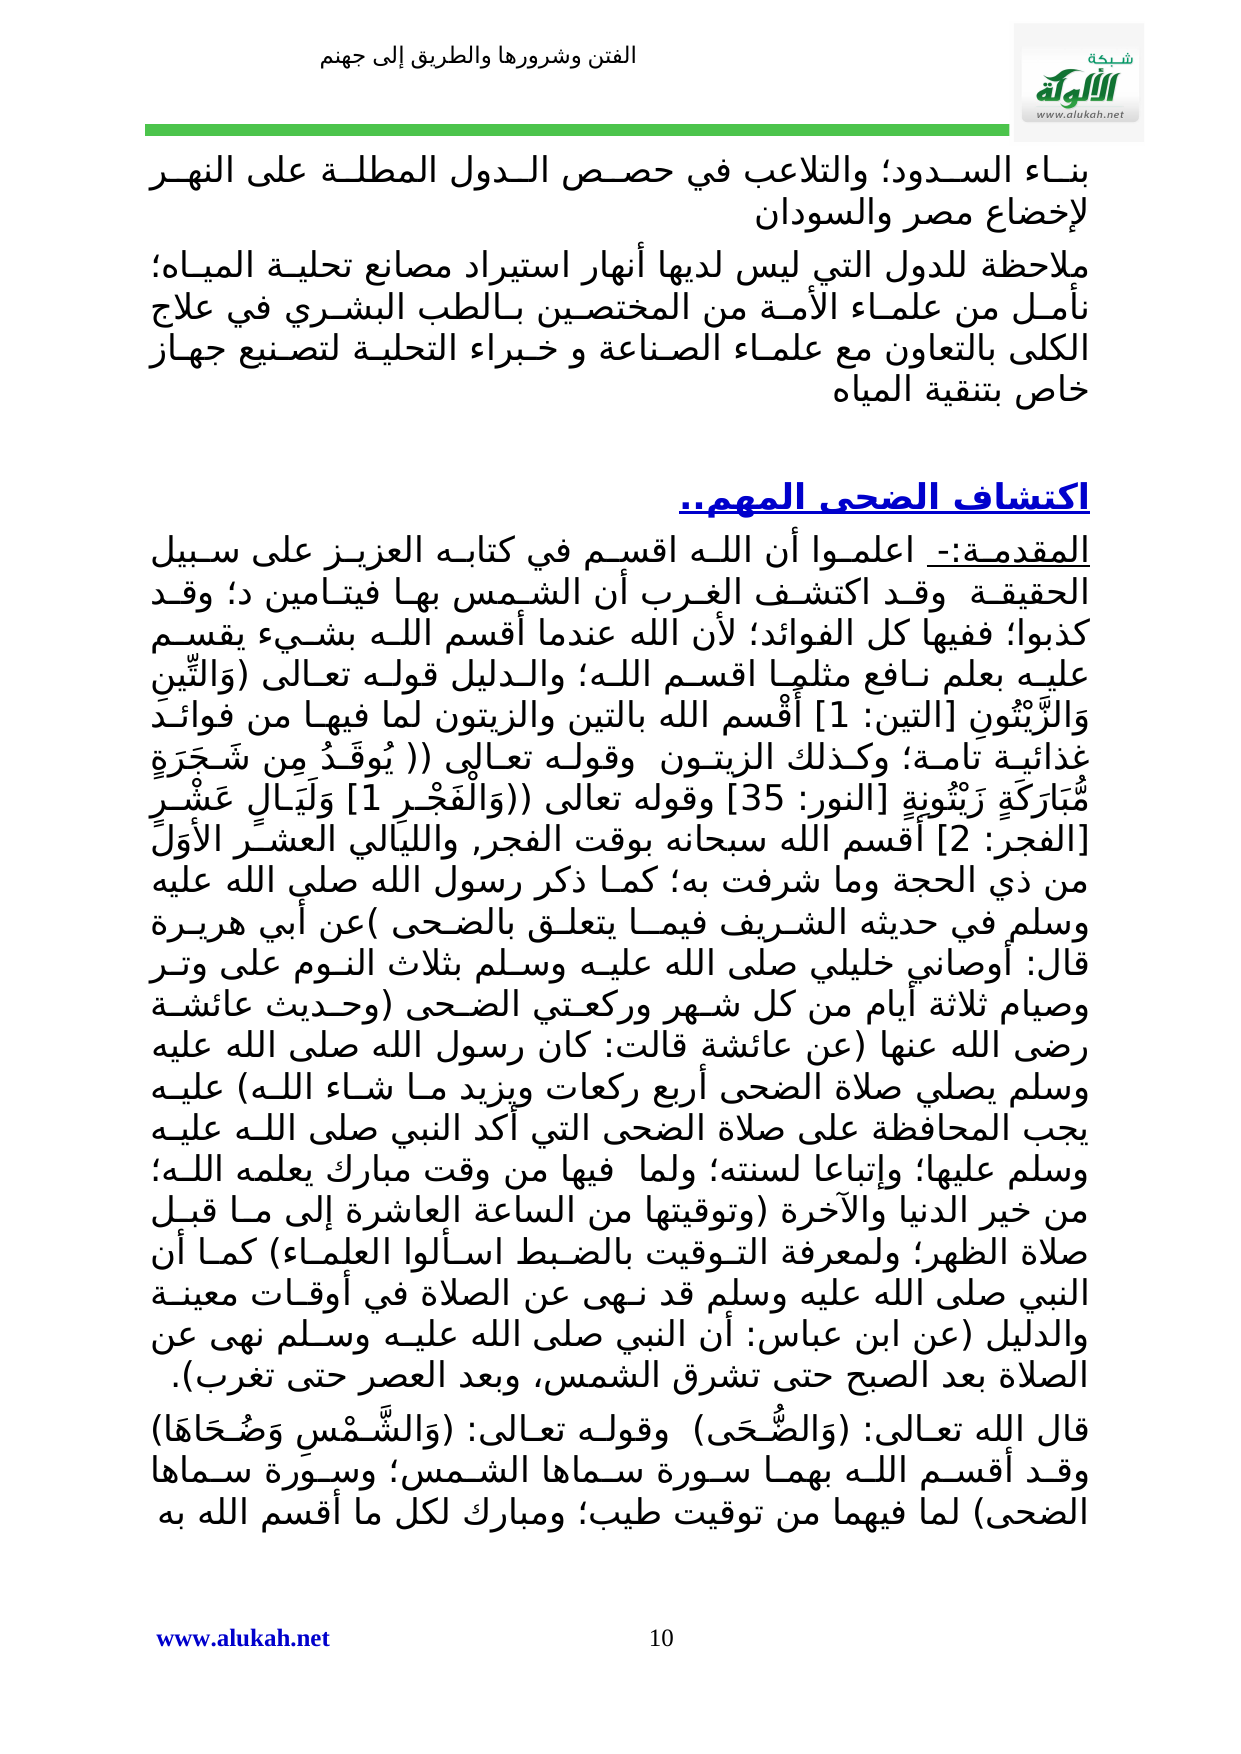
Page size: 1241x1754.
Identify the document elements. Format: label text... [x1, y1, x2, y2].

text المقدمة:- اعلموا أن الله اقسم في كتابه العزيز على سبيل الحقيقة وقد اكتشف الغرب أن الشمس بها فيتامين د؛ وقد كذبوا؛ ففيها كل الفوائد؛ لأن الله عندما أقسم الله بشيء يقسم عليه بعلم نافع مثلما اقسم الله؛ والدليل قوله تعالى (وَالتِّينِ وَالزَّيْتُونِ [التين: 1] أَقْسم الله بالتين والزيتون لما فيها من فوائد غذائية تامة؛ وكذلك الزيتون وقوله تعالى (( يُوقَدُ مِن شَجَرَةٍ مُّبَارَكَةٍ زَيْتُونِةٍ [النور: 35] وقوله تعالى ((وَالْفَجْرِ 1] وَلَيَالٍ عَشْرٍ [الفجر: 2] أقسم الله سبحانه بوقت الفجر, والليالي العشر الأوَل من ذي الحجة وما شرفت به؛ كمـا ذكر رسول الله صلى الله عليه وسلم في حديثه الشريف فيمـا يتعلق بالضحى )عن أبي هريرة قال: أوصاني خليلي صلى الله عليه وسلم بثلاث النوم على وتر وصيام ثلاثة أيام من كل شهر وركعتي الضحى (وحديث عائشة رضى الله عنها (عن عائشة قالت: كان رسول الله صلى الله عليه وسلم يصلي صلاة الضحى أربع ركعات ويزيد ما شاء الله) عليه يجب المحافظة على صلاة الضحى التي أكد النبي صلى الله عليه وسلم عليها؛ وإتباعا لسنته؛ ولما فيها من وقت مبارك يعلمه الله؛ من خير الدنيا والآخرة (وتوقيتها من الساعة العاشرة إلى ما قبل صلاة الظهر؛ ولمعرفة التوقيت بالضبط اسألوا العلماء) كما أن النبي صلى الله عليه وسلم قد نـهى عن الصلاة في أوقات معينة والدليل (عن ابن عباس: أن النبي صلى الله عليه وسلم نهى عن الصلاة بعد الصبح حتى تشرق الشمس، وبعد العصر حتى تغرب). [150, 530, 1090, 1396]
text اكتشاف الضحى المهم.. [150, 476, 1090, 517]
text ملاحظة للدول التي ليس لديها أنهار استيراد مصانع تحلية المياه؛ نأمل من علماء الأمة من المختصين بالطب البشري في علاج الكلى بالتعاون مع علماء الصناعة و خبراء التحلية لتصنيع جهاز خاص بتنقية المياه [150, 245, 1090, 410]
text قال الله تعالى: (وَالضُّحَى) وقوله تعالى: (وَالشَّمْسِ وَضُحَاهَا) وقد أقسم الله بهما سورة سماها الشمس؛ وسورة سماها الضحى) لما فيهما من توقيت طيب؛ ومبارك لكل ما أقسم الله به [150, 1409, 1090, 1532]
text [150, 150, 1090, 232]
